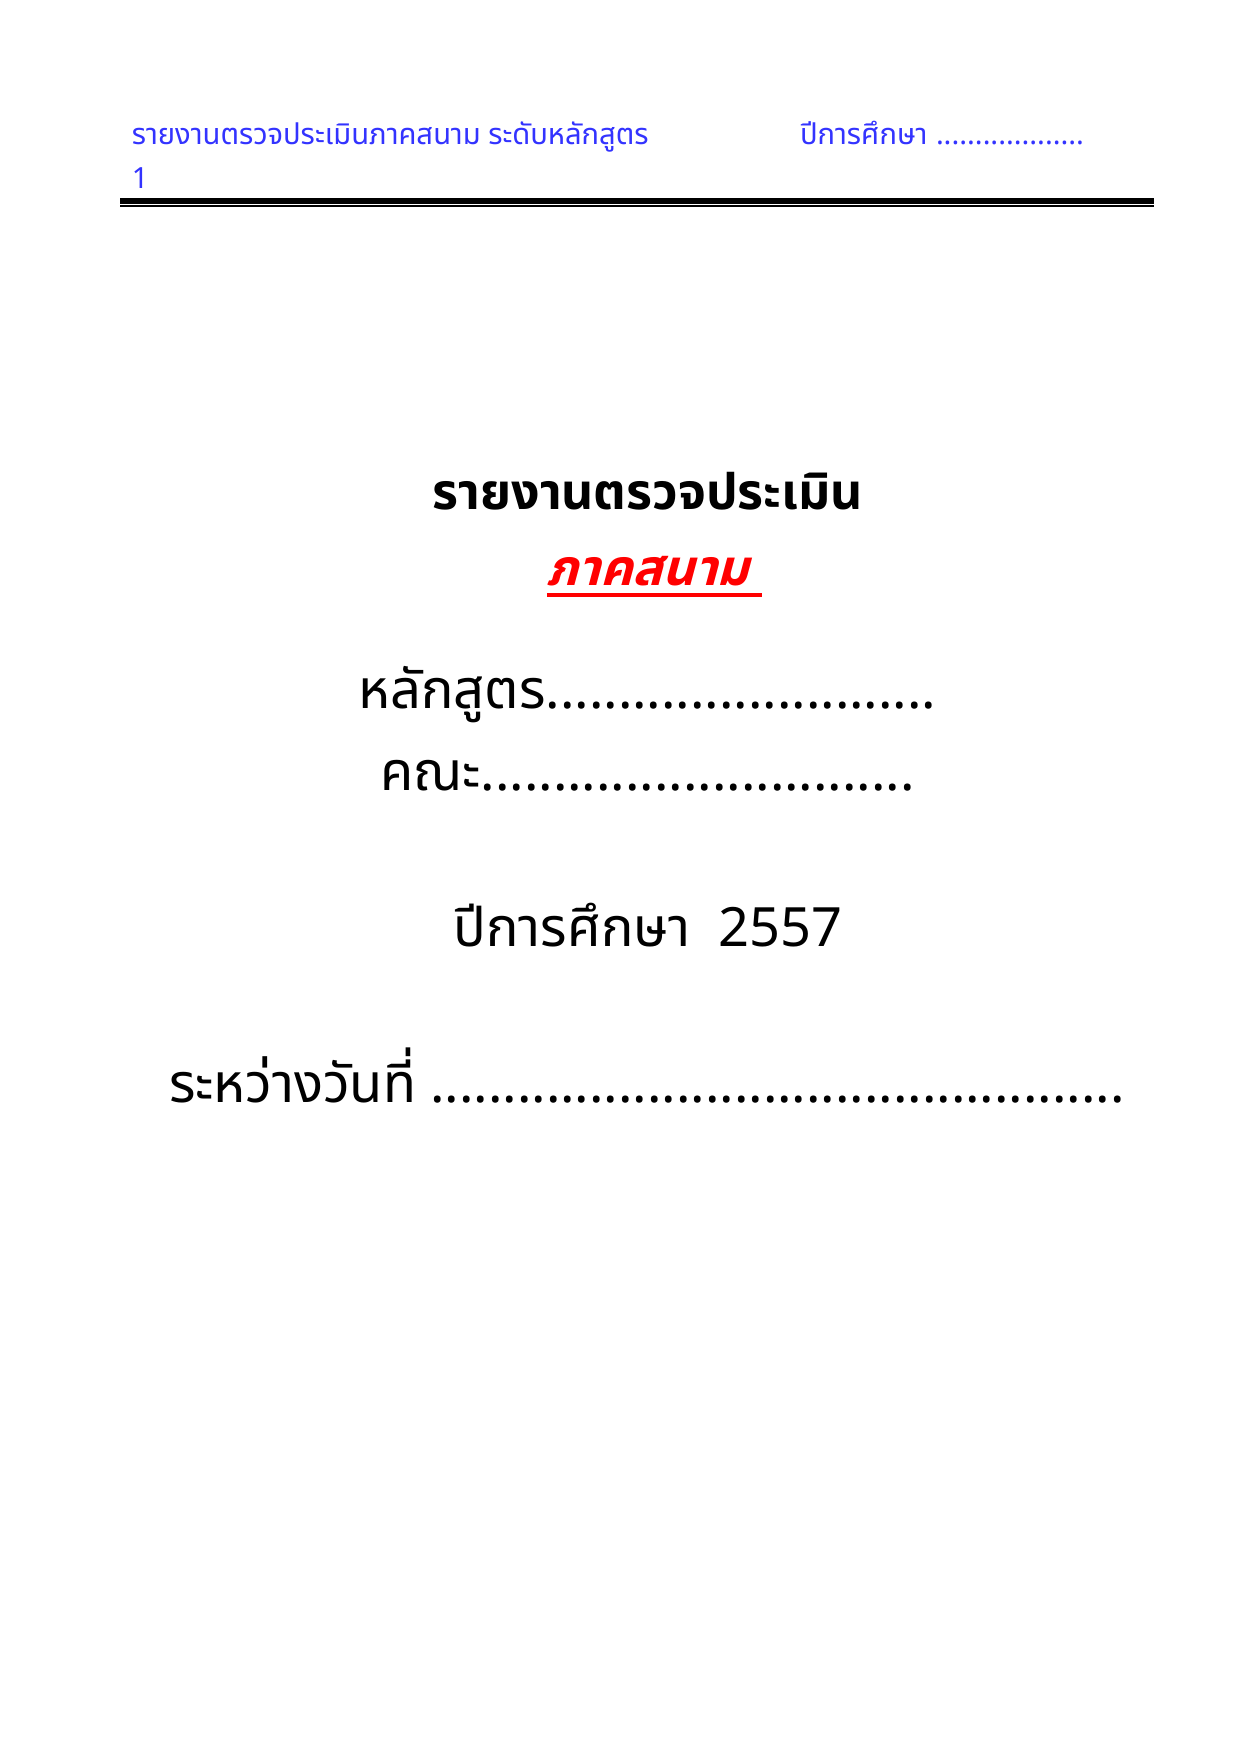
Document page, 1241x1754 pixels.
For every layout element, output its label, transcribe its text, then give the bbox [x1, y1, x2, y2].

text หลักสูตร........................... [150, 650, 1146, 733]
text ระหว่างวันที่ ................................................ [150, 1045, 1146, 1127]
text ภาคสนาม [150, 532, 1146, 608]
text ปีการศึกษา 2557 [150, 889, 1146, 971]
text รายงานตรวจประเมิน [150, 457, 1146, 532]
text คณะ.............................. [150, 733, 1146, 815]
